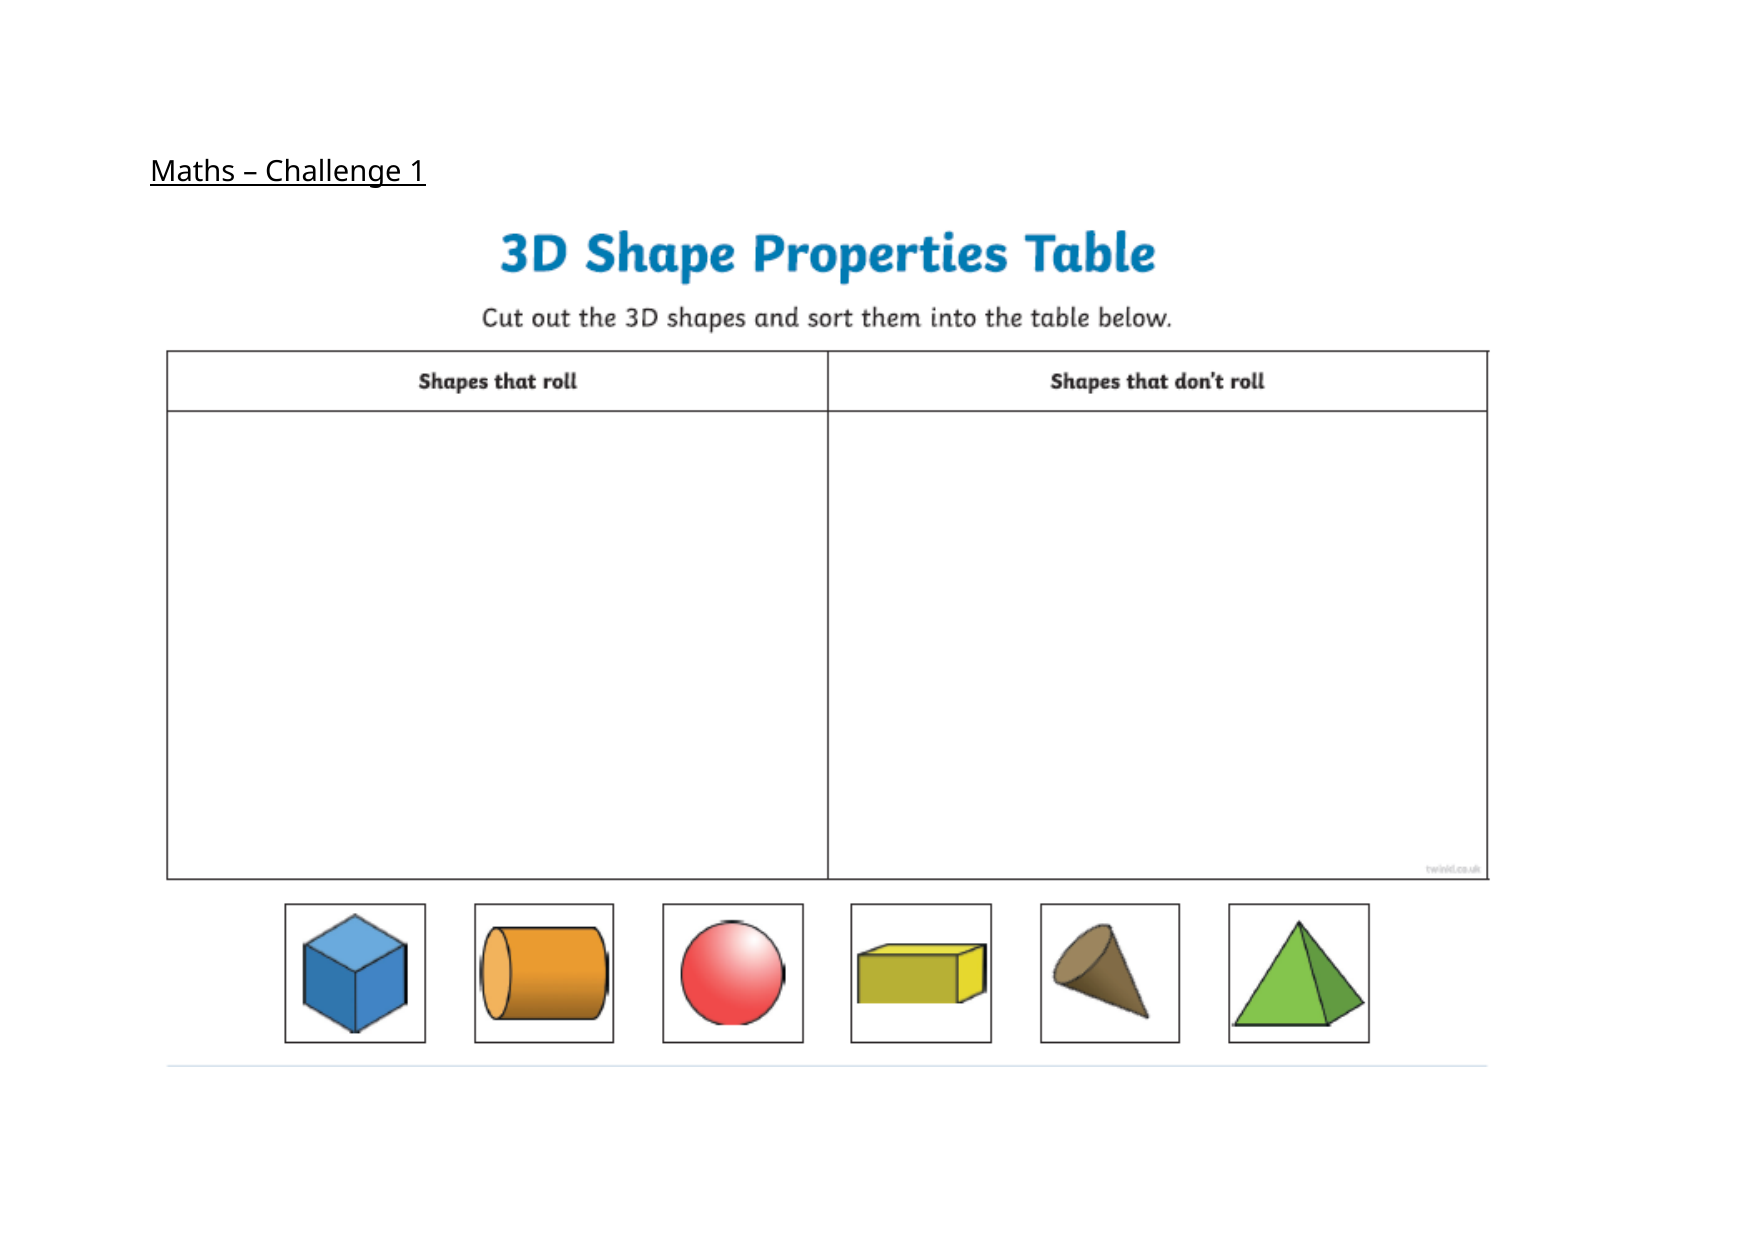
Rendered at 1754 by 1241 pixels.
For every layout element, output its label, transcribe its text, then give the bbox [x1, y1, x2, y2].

text Maths – Challenge 1 [150, 150, 1604, 190]
picture [150, 209, 1505, 1067]
